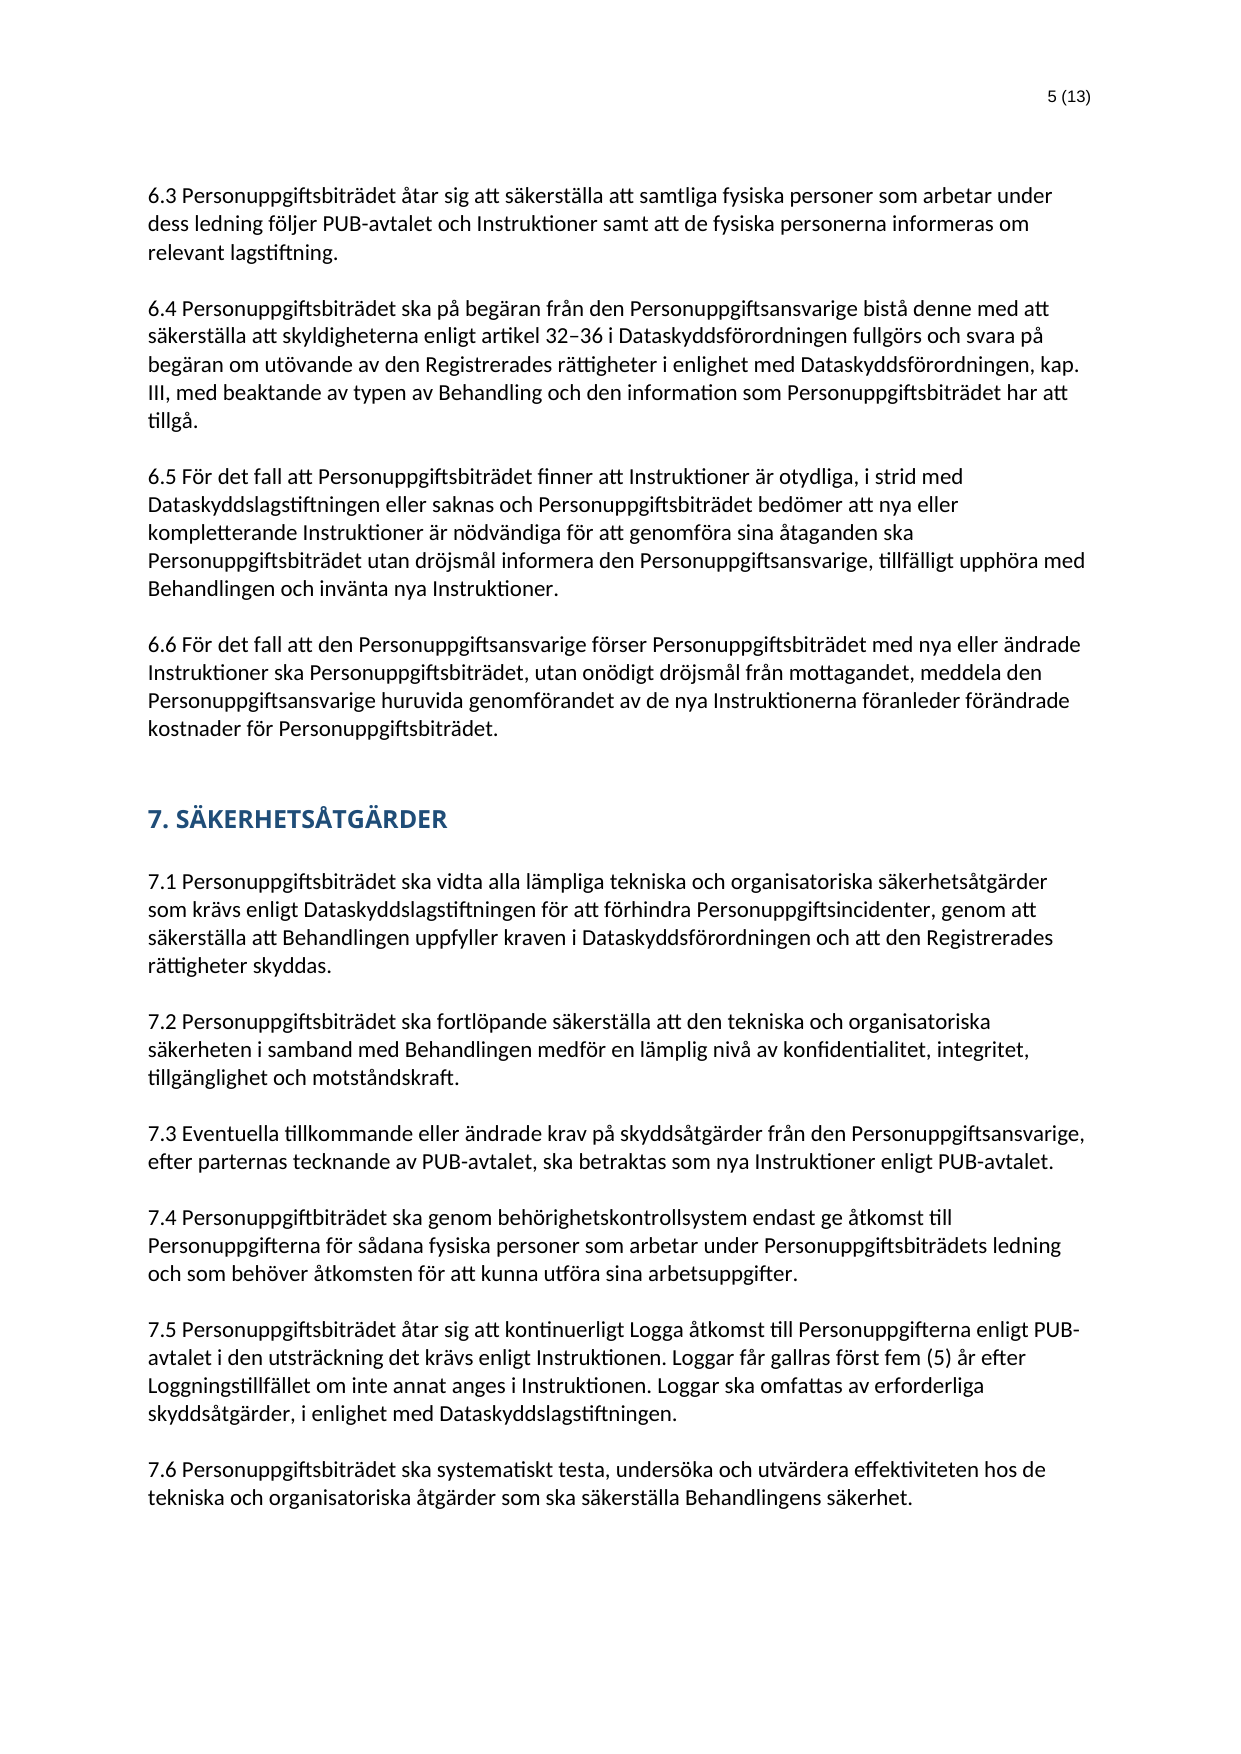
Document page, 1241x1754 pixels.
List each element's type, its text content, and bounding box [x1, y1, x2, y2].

text 7.2 Personuppgiftsbiträdet ska fortlöpande säkerställa att den tekniska och organisatoriska säkerheten i samband med Behandlingen medför en lämplig nivå av konfidentialitet, integritet, tillgänglighet och motståndskraft. [148, 1007, 1093, 1091]
text 7.1 Personuppgiftsbiträdet ska vidta alla lämpliga tekniska och organisatoriska säkerhetsåtgärder som krävs enligt Dataskyddslagstiftningen för att förhindra Personuppgiftsincidenter, genom att säkerställa att Behandlingen uppfyller kraven i Dataskyddsförordningen och att den Registrerades rättigheter skyddas. [148, 867, 1093, 979]
text 6.6 För det fall att den Personuppgiftsansvarige förser Personuppgiftsbiträdet med nya eller ändrade Instruktioner ska Personuppgiftsbiträdet, utan onödigt dröjsmål från mottagandet, meddela den Personuppgiftsansvarige huruvida genomförandet av de nya Instruktionerna föranleder förändrade kostnader för Personuppgiftsbiträdet. [148, 630, 1093, 742]
text 7.5 Personuppgiftsbiträdet åtar sig att kontinuerligt Logga åtkomst till Personuppgifterna enligt PUB-avtalet i den utsträckning det krävs enligt Instruktionen. Loggar får gallras först fem (5) år efter Loggningstillfället om inte annat anges i Instruktionen. Loggar ska omfattas av erforderliga skyddsåtgärder, i enlighet med Dataskyddslagstiftningen. [148, 1315, 1093, 1427]
subtitle 7. SÄKERHETSÅTGÄRDER [148, 802, 1093, 836]
text 7.3 Eventuella tillkommande eller ändrade krav på skyddsåtgärder från den Personuppgiftsansvarige, efter parternas tecknande av PUB-avtalet, ska betraktas som nya Instruktioner enligt PUB-avtalet. [148, 1119, 1093, 1175]
text 7.6 Personuppgiftsbiträdet ska systematiskt testa, undersöka och utvärdera effektiviteten hos de tekniska och organisatoriska åtgärder som ska säkerställa Behandlingens säkerhet. [148, 1455, 1093, 1511]
text 6.3 Personuppgiftsbiträdet åtar sig att säkerställa att samtliga fysiska personer som arbetar under dess ledning följer PUB-avtalet och Instruktioner samt att de fysiska personerna informeras om relevant lagstiftning. [148, 182, 1093, 266]
text 7.4 Personuppgiftbiträdet ska genom behörighetskontrollsystem endast ge åtkomst till Personuppgifterna för sådana fysiska personer som arbetar under Personuppgiftsbiträdets ledning och som behöver åtkomsten för att kunna utföra sina arbetsuppgifter. [148, 1203, 1093, 1287]
text 6.5 För det fall att Personuppgiftsbiträdet finner att Instruktioner är otydliga, i strid med Dataskyddslagstiftningen eller saknas och Personuppgiftsbiträdet bedömer att nya eller kompletterande Instruktioner är nödvändiga för att genomföra sina åtaganden ska Personuppgiftsbiträdet utan dröjsmål informera den Personuppgiftsansvarige, tillfälligt upphöra med Behandlingen och invänta nya Instruktioner. [148, 462, 1093, 602]
text 6.4 Personuppgiftsbiträdet ska på begäran från den Personuppgiftsansvarige bistå denne med att säkerställa att skyldigheterna enligt artikel 32–36 i Dataskyddsförordningen fullgörs och svara på begäran om utövande av den Registrerades rättigheter i enlighet med Dataskyddsförordningen, kap. III, med beaktande av typen av Behandling och den information som Personuppgiftsbiträdet har att tillgå. [148, 294, 1093, 434]
